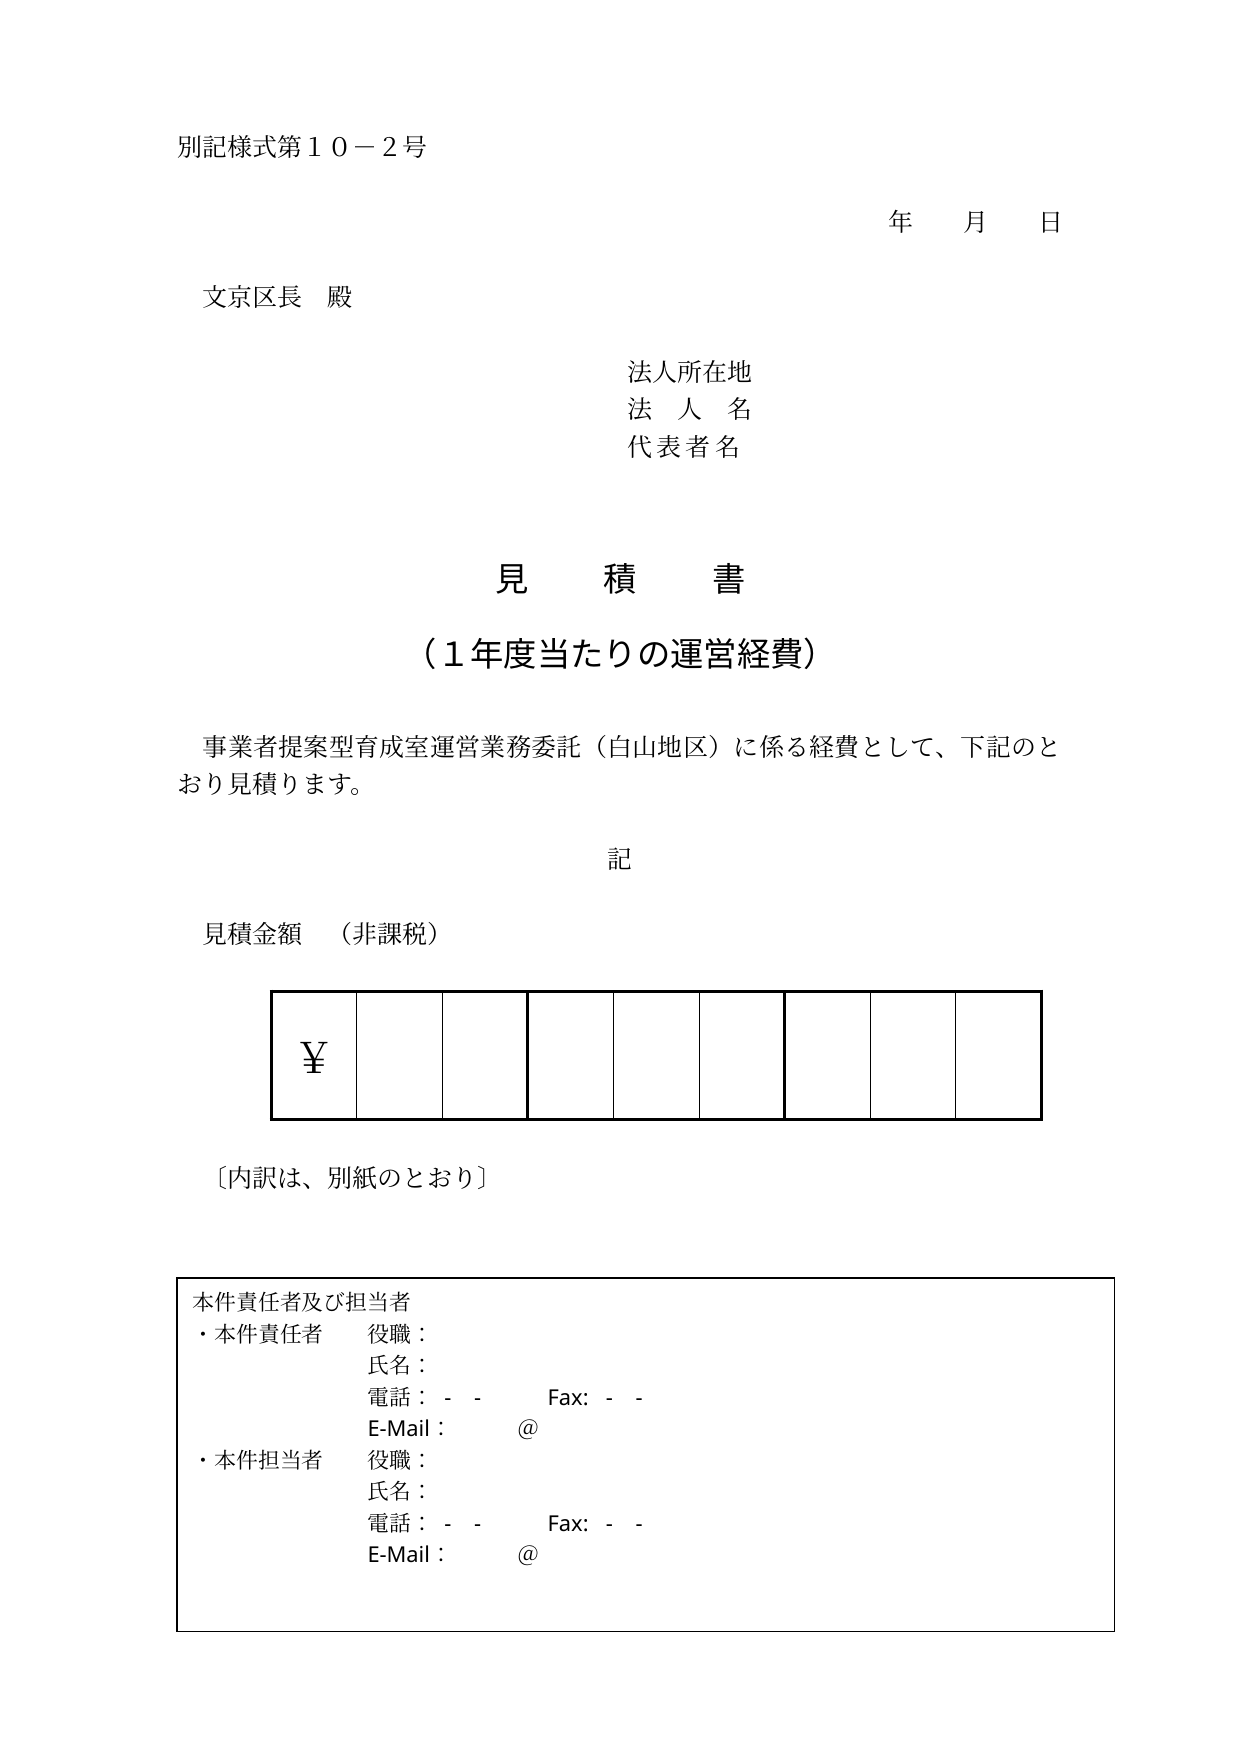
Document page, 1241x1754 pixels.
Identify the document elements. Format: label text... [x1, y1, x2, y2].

table_header [529, 993, 613, 1118]
table_header [700, 993, 783, 1118]
text 文京区長 殿 [177, 277, 1063, 314]
table_header [786, 993, 870, 1118]
text （１年度当たりの運営経費） [177, 614, 1063, 689]
text 別記様式第１０－２号 [177, 127, 1063, 164]
text 見積書 [177, 539, 1063, 614]
table_header [871, 993, 955, 1118]
text 事業者提案型育成室運営業務委託（白山地区）に係る経費として、下記のとおり見積ります。 [177, 727, 1063, 802]
text 見積金額 （非課税） [177, 914, 1063, 952]
table_header [956, 993, 1040, 1118]
text 法 人 名 [177, 389, 1063, 427]
text 代表者名 [177, 427, 1063, 464]
text 記 [177, 839, 1063, 877]
text 年 月 日 [177, 202, 1063, 239]
table_header [357, 993, 442, 1118]
table_header [614, 993, 699, 1118]
table_header [443, 993, 526, 1118]
table_header ￥ [273, 993, 356, 1118]
text 〔内訳は、別紙のとおり〕 [177, 1158, 1063, 1196]
text 法人所在地 [177, 352, 1063, 389]
